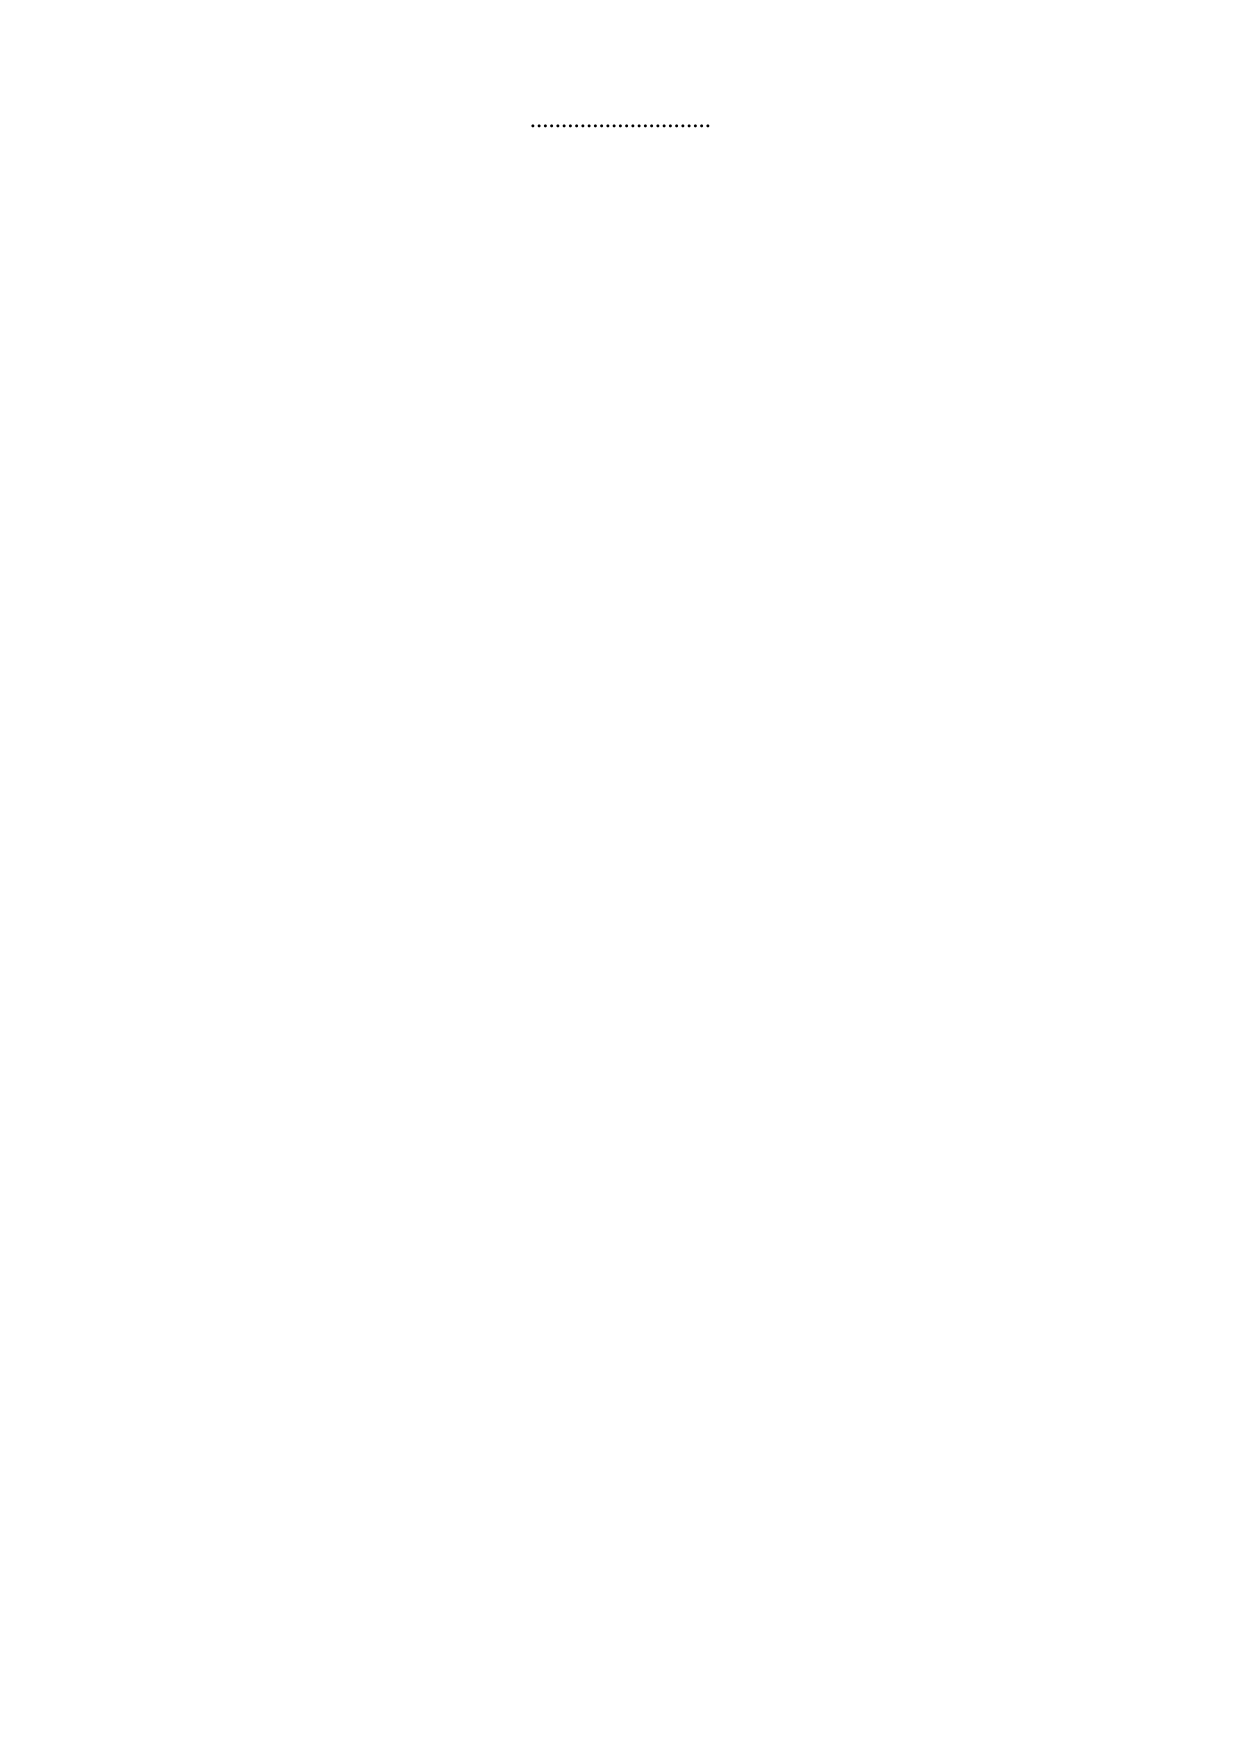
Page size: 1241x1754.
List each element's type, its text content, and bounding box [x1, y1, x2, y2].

text ............................. [150, 104, 1090, 132]
